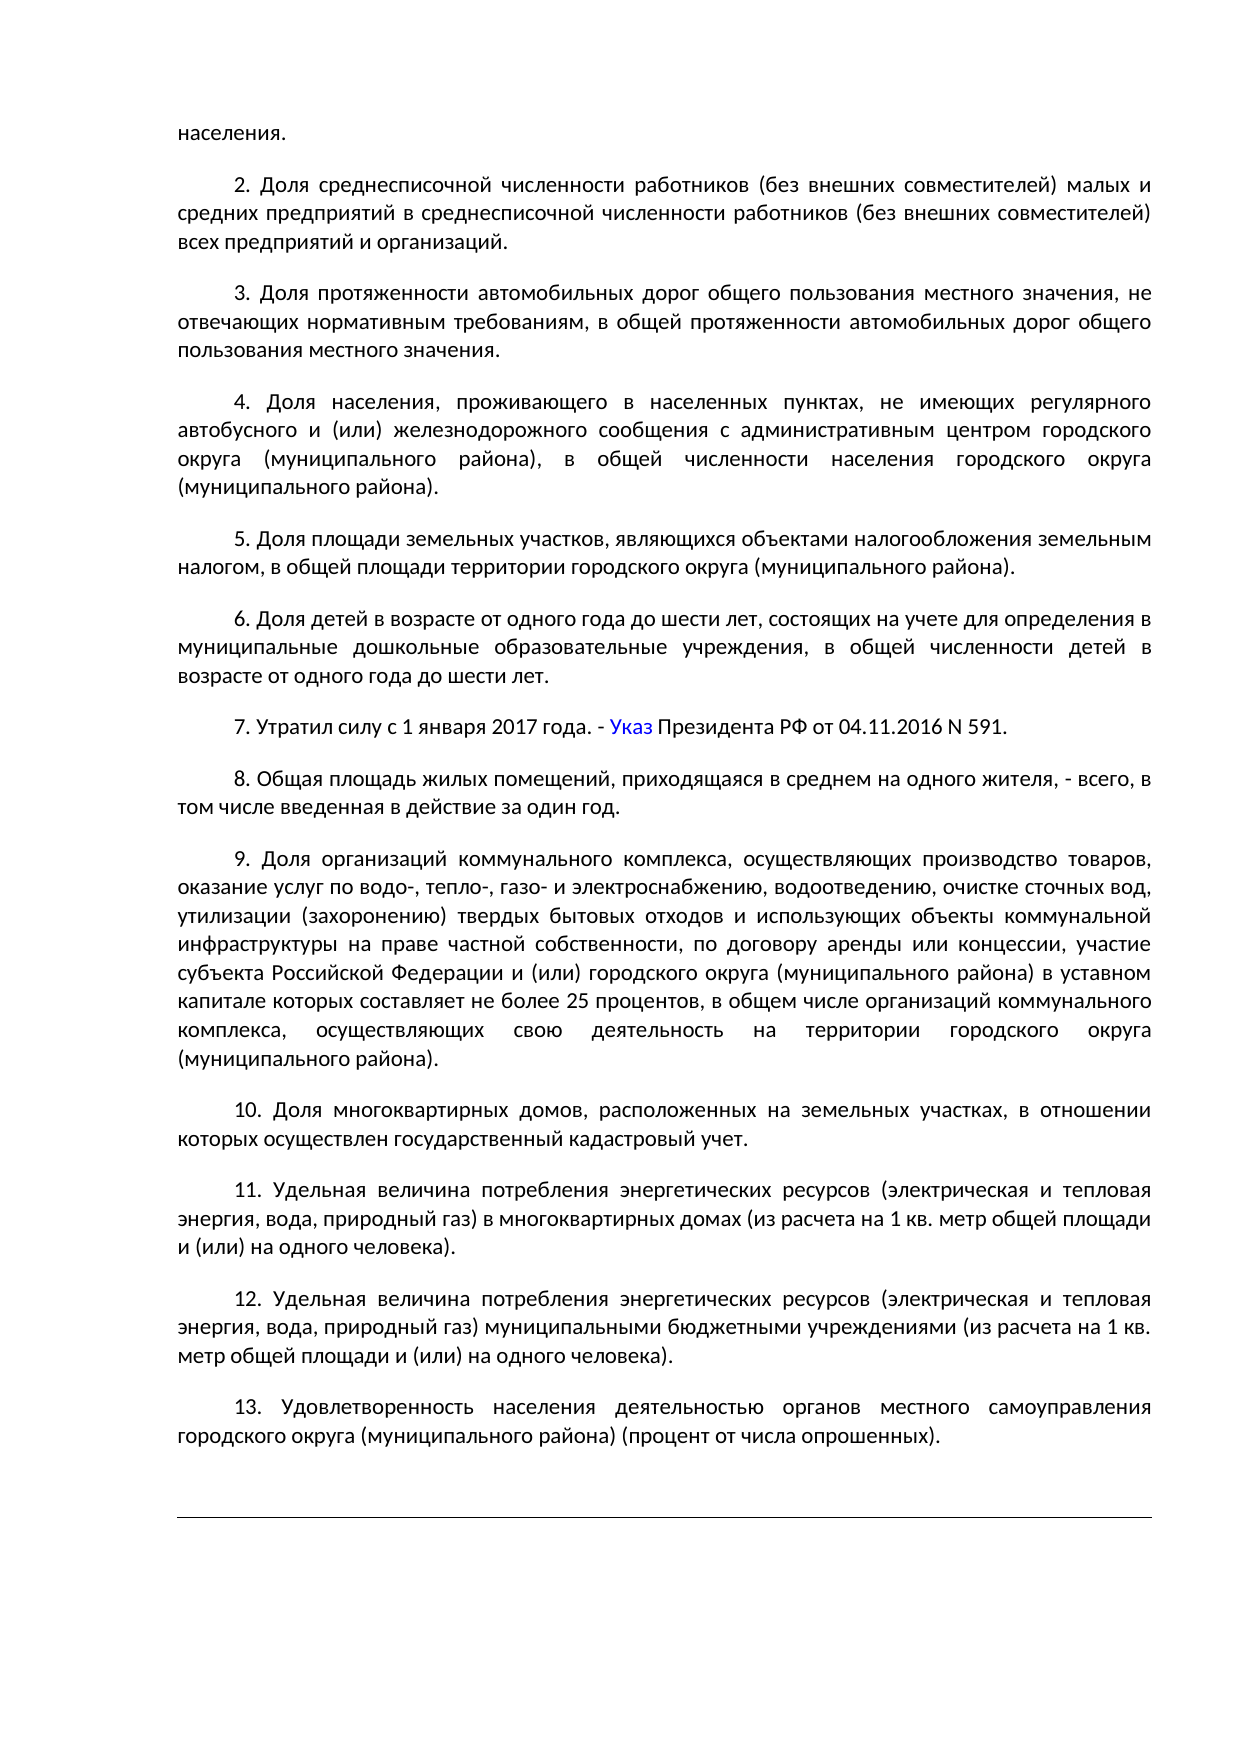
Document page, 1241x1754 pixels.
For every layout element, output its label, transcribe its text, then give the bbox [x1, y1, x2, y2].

text 10. Доля многоквартирных домов, расположенных на земельных участках, в отношении которых осуществлен государственный кадастровый учет. [177, 1095, 1152, 1152]
text 3. Доля протяженности автомобильных дорог общего пользования местного значения, не отвечающих нормативным требованиям, в общей протяженности автомобильных дорог общего пользования местного значения. [177, 278, 1152, 364]
text 6. Доля детей в возрасте от одного года до шести лет, состоящих на учете для определения в муниципальные дошкольные образовательные учреждения, в общей численности детей в возрасте от одного года до шести лет. [177, 604, 1152, 689]
text 12. Удельная величина потребления энергетических ресурсов (электрическая и тепловая энергия, вода, природный газ) муниципальными бюджетными учреждениями (из расчета на 1 кв. метр общей площади и (или) на одного человека). [177, 1283, 1152, 1369]
text 7. Утратил силу с 1 января 2017 года. - Указ Президента РФ от 04.11.2016 N 591. [177, 712, 1152, 741]
text 5. Доля площади земельных участков, являющихся объектами налогообложения земельным налогом, в общей площади территории городского округа (муниципального района). [177, 524, 1152, 581]
text 8. Общая площадь жилых помещений, приходящаяся в среднем на одного жителя, - всего, в том числе введенная в действие за один год. [177, 764, 1152, 821]
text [177, 118, 1152, 147]
text 2. Доля среднесписочной численности работников (без внешних совместителей) малых и средних предприятий в среднесписочной численности работников (без внешних совместителей) всех предприятий и организаций. [177, 169, 1152, 255]
text 13. Удовлетворенность населения деятельностью органов местного самоуправления городского округа (муниципального района) (процент от числа опрошенных). [177, 1392, 1152, 1449]
text 4. Доля населения, проживающего в населенных пунктах, не имеющих регулярного автобусного и (или) железнодорожного сообщения с административным центром городского округа (муниципального района), в общей численности населения городского округа (муниципального района). [177, 387, 1152, 501]
text 11. Удельная величина потребления энергетических ресурсов (электрическая и тепловая энергия, вода, природный газ) в многоквартирных домах (из расчета на 1 кв. метр общей площади и (или) на одного человека). [177, 1175, 1152, 1261]
text 9. Доля организаций коммунального комплекса, осуществляющих производство товаров, оказание услуг по водо-, тепло-, газо- и электроснабжению, водоотведению, очистке сточных вод, утилизации (захоронению) твердых бытовых отходов и использующих объекты коммунальной инфраструктуры на праве частной собственности, по договору аренды или концессии, участие субъекта Российской Федерации и (или) городского округа (муниципального района) в уставном капитале которых составляет не более 25 процентов, в общем числе организаций коммунального комплекса, осуществляющих свою деятельность на территории городского округа (муниципального района). [177, 844, 1152, 1072]
